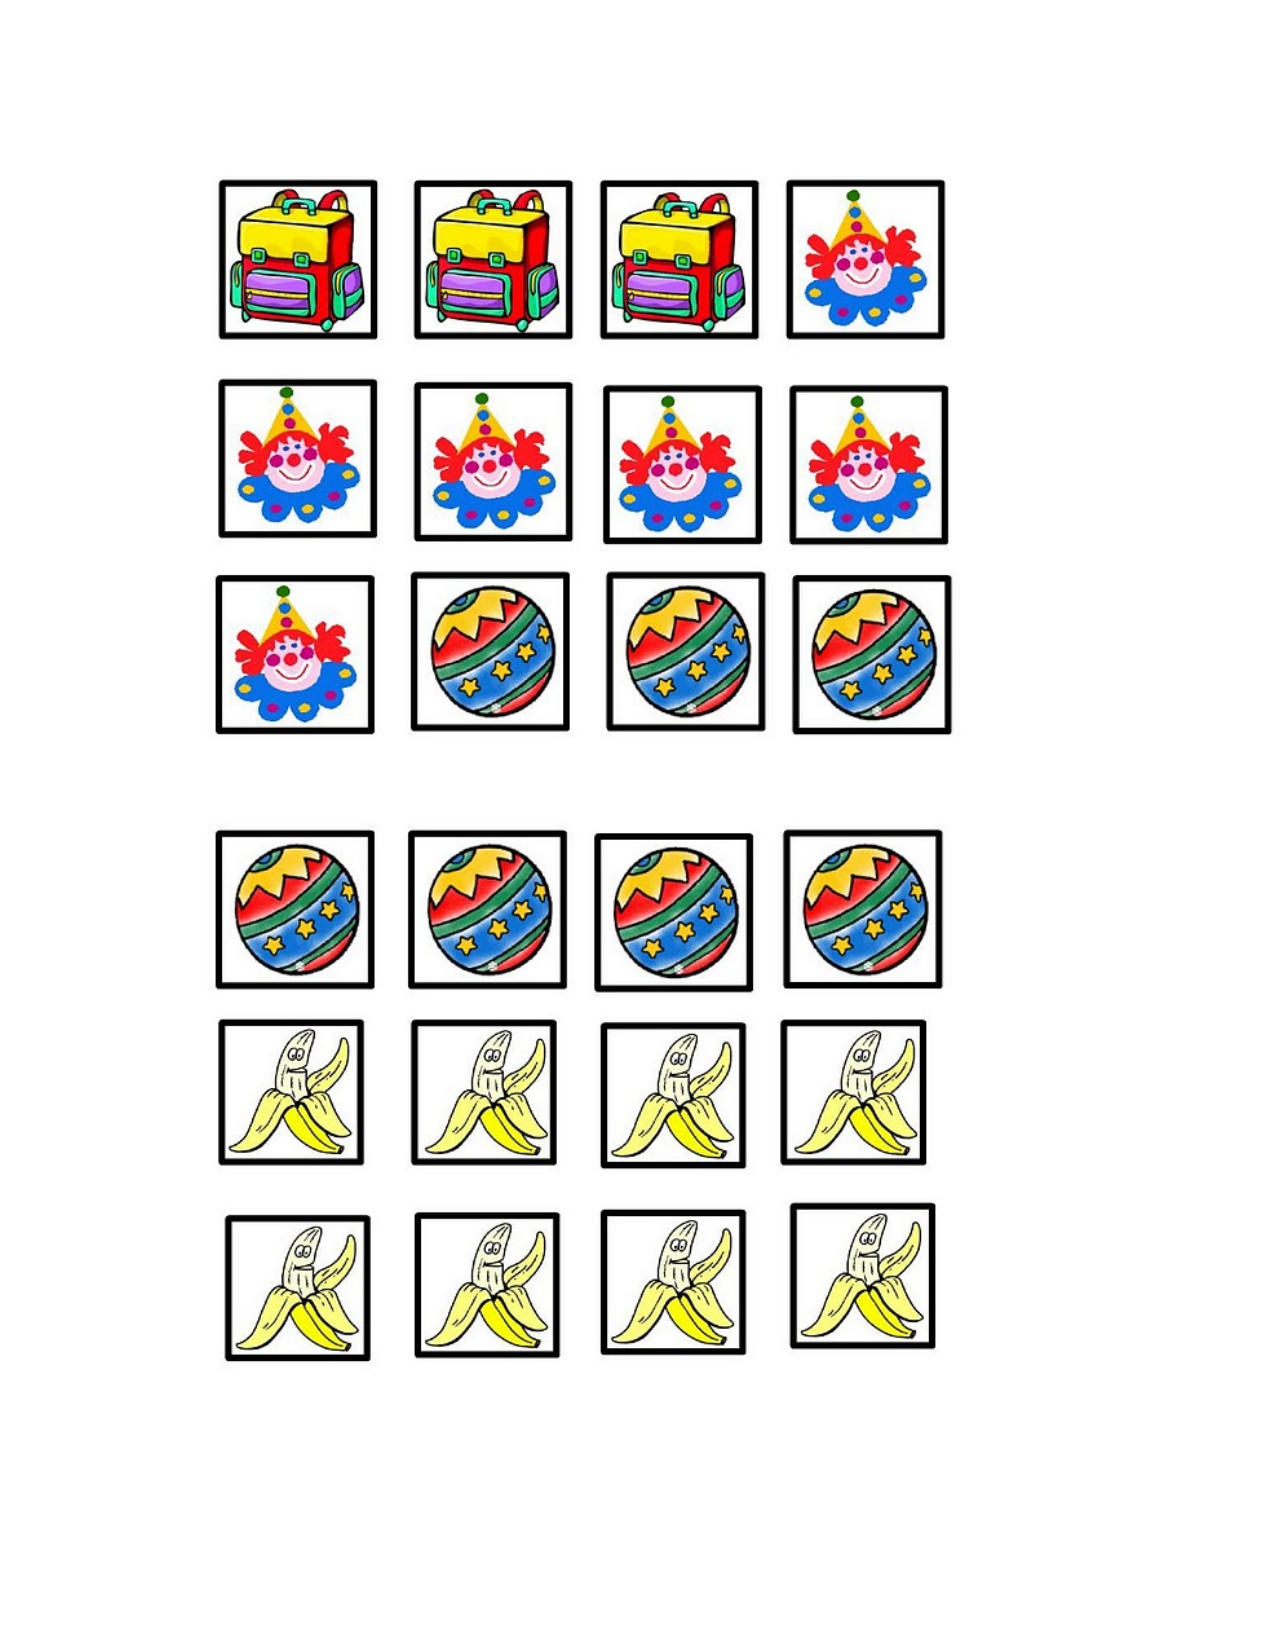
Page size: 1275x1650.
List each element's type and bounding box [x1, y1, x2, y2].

picture [177, 792, 1004, 1413]
picture [177, 147, 1004, 768]
